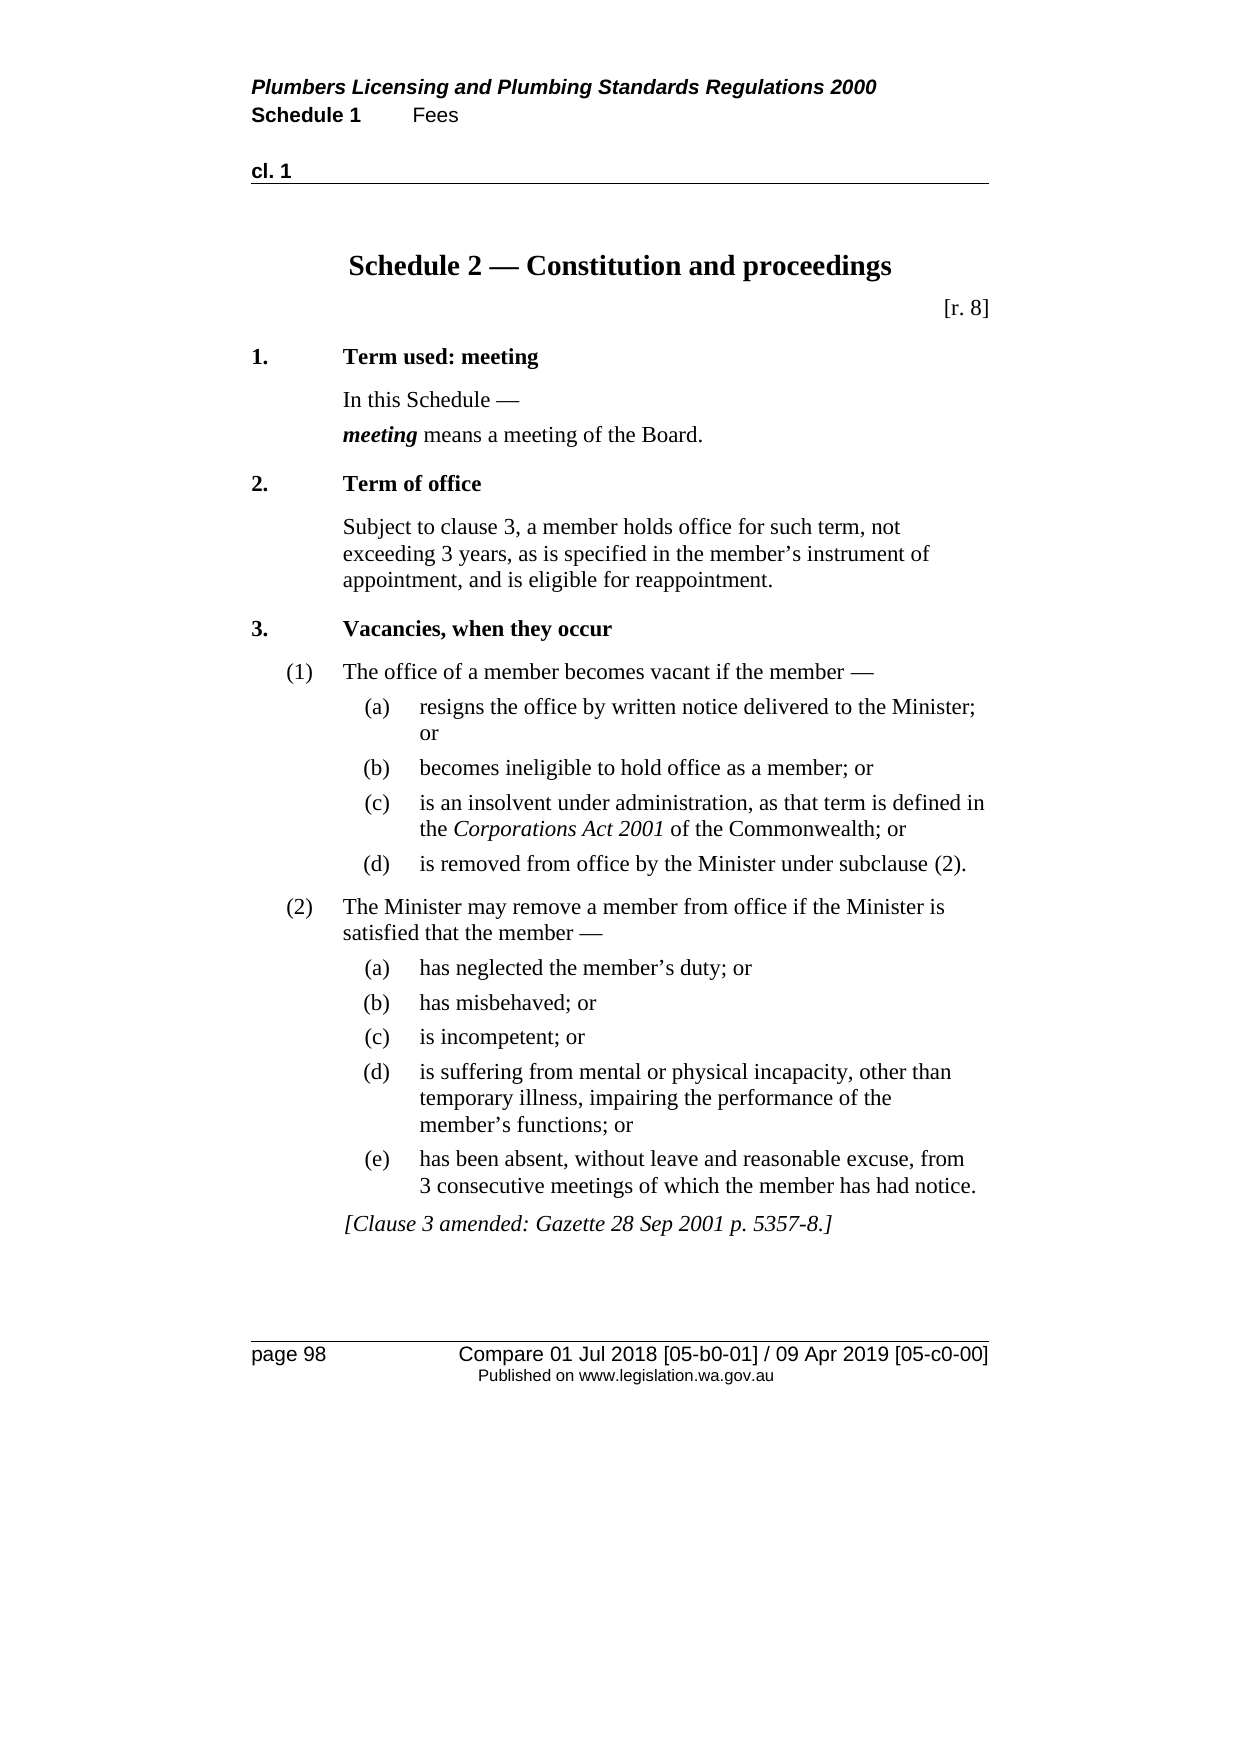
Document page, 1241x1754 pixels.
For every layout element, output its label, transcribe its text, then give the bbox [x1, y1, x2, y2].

text (d) is suffering from mental or physical incapacity, other than temporary illness, impairing the performance of the member’s functions; or [251, 1058, 989, 1137]
text (e) has been absent, without leave and reasonable excuse, from 3 consecutive meetings of which the member has had notice. [251, 1145, 989, 1198]
subtitle Schedule 2 — Constitution and proceedings [251, 248, 989, 282]
text (1) The office of a member becomes vacant if the member — [251, 658, 989, 685]
text Subject to clause 3, a member holds office for such term, not exceeding 3 years, as is specified in the member’s instrument of appointment, and is eligible for reappointment. [251, 513, 989, 592]
text (a) resigns the office by written notice delivered to the Minister; or [251, 693, 989, 746]
text [r. 8] [251, 294, 989, 320]
text In this Schedule — [251, 386, 989, 413]
text (2) The Minister may remove a member from office if the Minister is satisfied that the member — [251, 893, 989, 946]
text (b) becomes ineligible to hold office as a member; or [251, 754, 989, 780]
text (a) has neglected the member’s duty; or [251, 954, 989, 980]
text (d) is removed from office by the Minister under subclause (2). [251, 850, 989, 876]
subtitle 3. Vacancies, when they occur [251, 615, 989, 642]
text [Clause 3 amended: Gazette 28 Sep 2001 p. 5357-8.] [251, 1211, 989, 1237]
text (b) has misbehaved; or [251, 988, 989, 1015]
subtitle 1. Term used: meeting [251, 343, 989, 370]
text (c) is an insolvent under administration, as that term is defined in the Corporations Act 2001 of the Commonwealth; or [251, 789, 989, 841]
text meeting means a meeting of the Board. [251, 421, 989, 447]
text (c) is incompetent; or [251, 1023, 989, 1049]
subtitle 2. Term of office [251, 470, 989, 497]
